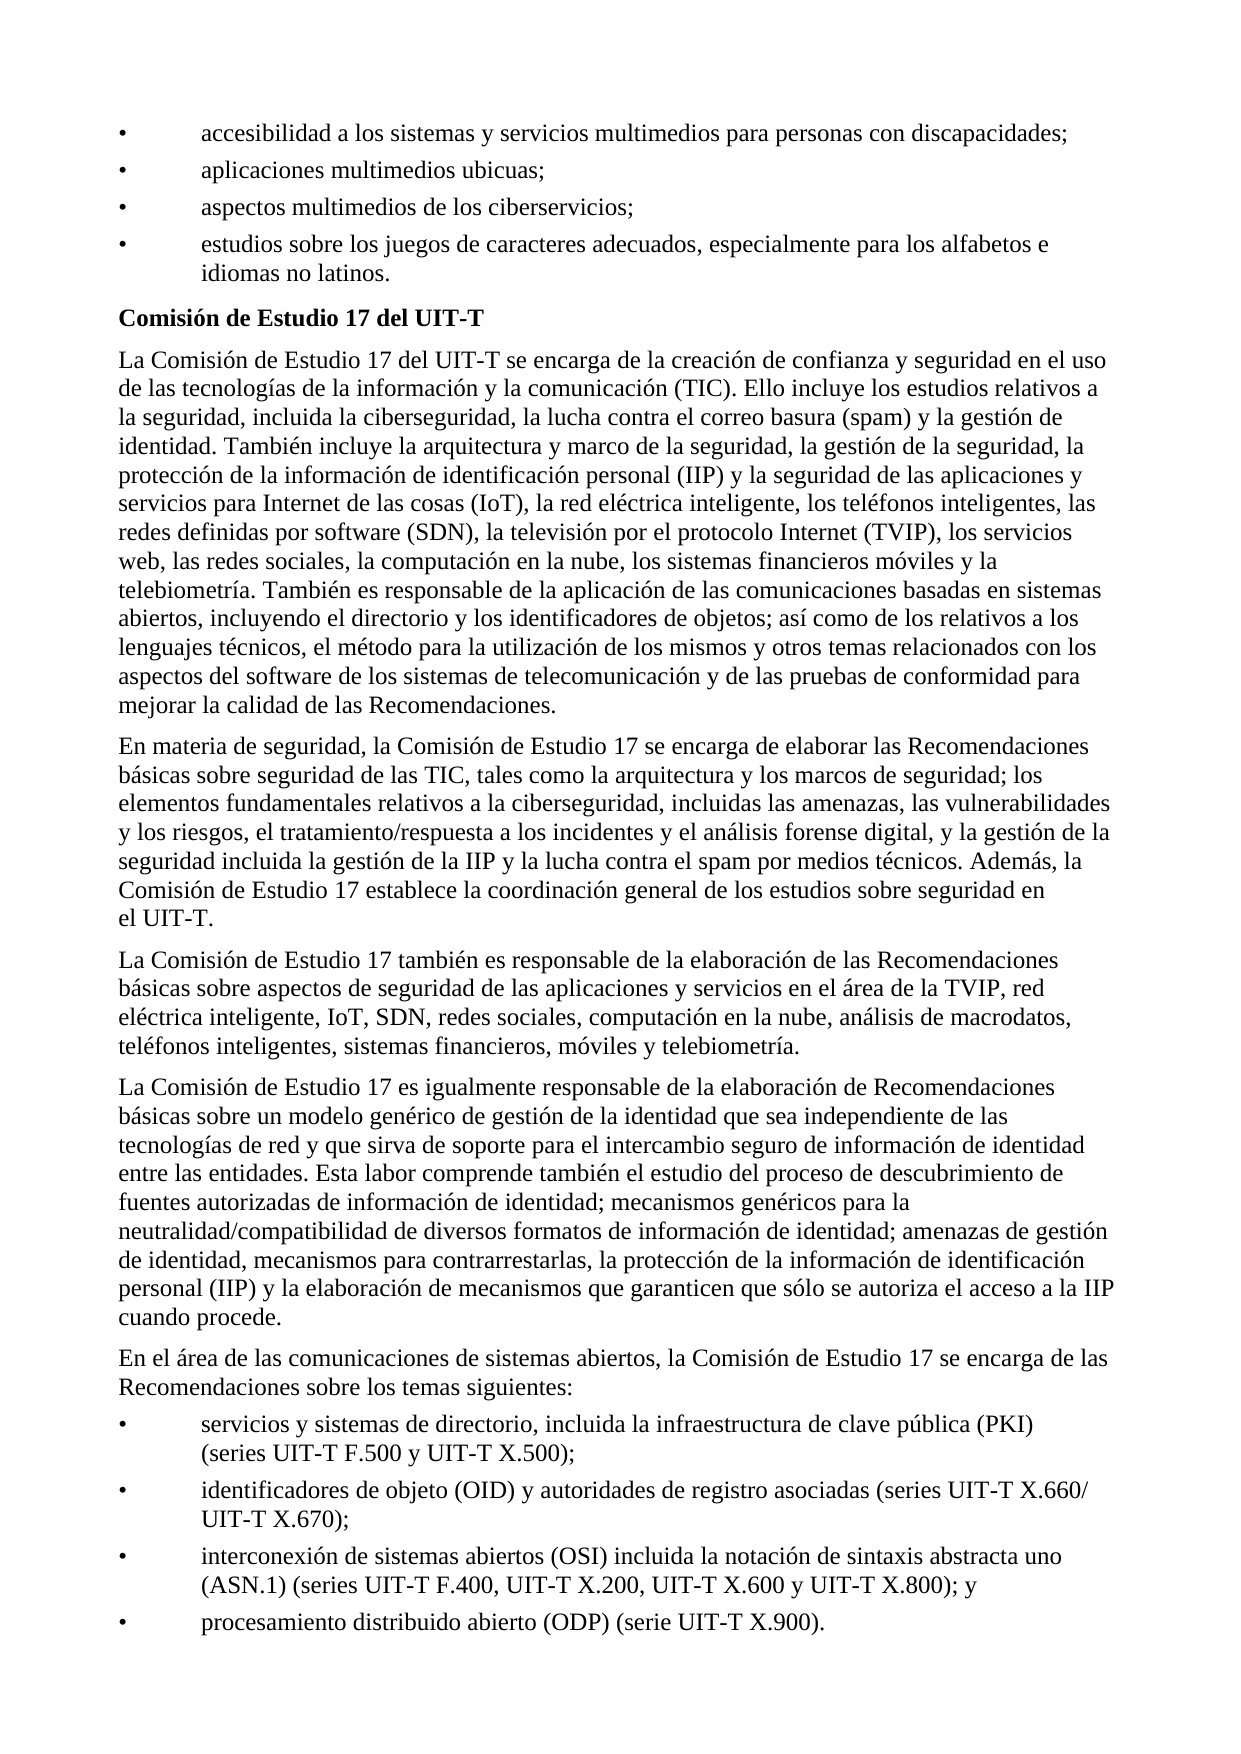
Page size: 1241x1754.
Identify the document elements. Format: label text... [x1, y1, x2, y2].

text • accesibilidad a los sistemas y servicios multimedios para personas con discapacidades; [118, 118, 1122, 147]
text La Comisión de Estudio 17 también es responsable de la elaboración de las Recomendaciones básicas sobre aspectos de seguridad de las aplicaciones y servicios en el área de la TVIP, red eléctrica inteligente, IoT, SDN, redes sociales, computación en la nube, análisis de macrodatos, teléfonos inteligentes, sistemas financieros, móviles y telebiometría. [118, 945, 1122, 1060]
text • procesamiento distribuido abierto (ODP) (serie UIT-T X.900). [118, 1607, 1122, 1636]
text • aplicaciones multimedios ubicuas; [118, 155, 1122, 184]
text La Comisión de Estudio 17 es igualmente responsable de la elaboración de Recomendaciones básicas sobre un modelo genérico de gestión de la identidad que sea independiente de las tecnologías de red y que sirva de soporte para el intercambio seguro de información de identidad entre las entidades. Esta labor comprende también el estudio del proceso de descubrimiento de fuentes autorizadas de información de identidad; mecanismos genéricos para la neutralidad/compatibilidad de diversos formatos de información de identidad; amenazas de gestión de identidad, mecanismos para contrarrestarlas, la protección de la información de identificación personal (IIP) y la elaboración de mecanismos que garanticen que sólo se autoriza el acceso a la IIP cuando procede. [118, 1072, 1122, 1331]
text • aspectos multimedios de los ciberservicios; [118, 192, 1122, 221]
subtitle Comisión de Estudio 17 del UIT-T [118, 303, 1122, 332]
text • interconexión de sistemas abiertos (OSI) incluida la notación de sintaxis abstracta uno (ASN.1) (series UIT-T F.400, UIT-T X.200, UIT-T X.600 y UIT-T X.800); y [118, 1541, 1122, 1598]
text La Comisión de Estudio 17 del UIT-T se encarga de la creación de confianza y seguridad en el uso de las tecnologías de la información y la comunicación (TIC). Ello incluye los estudios relativos a la seguridad, incluida la ciberseguridad, la lucha contra el correo basura (spam) y la gestión de identidad. También incluye la arquitectura y marco de la seguridad, la gestión de la seguridad, la protección de la información de identificación personal (IIP) y la seguridad de las aplicaciones y servicios para Internet de las cosas (IoT), la red eléctrica inteligente, los teléfonos inteligentes, las redes definidas por software (SDN), la televisión por el protocolo Internet (TVIP), los servicios web, las redes sociales, la computación en la nube, los sistemas financieros móviles y la telebiometría. También es responsable de la aplicación de las comunicaciones basadas en sistemas abiertos, incluyendo el directorio y los identificadores de objetos; así como de los relativos a los lenguajes técnicos, el método para la utilización de los mismos y otros temas relacionados con los aspectos del software de los sistemas de telecomunicación y de las pruebas de conformidad para mejorar la calidad de las Recomendaciones. [118, 345, 1122, 718]
text En materia de seguridad, la Comisión de Estudio 17 se encarga de elaborar las Recomendaciones básicas sobre seguridad de las TIC, tales como la arquitectura y los marcos de seguridad; los elementos fundamentales relativos a la ciberseguridad, incluidas las amenazas, las vulnerabilidades y los riesgos, el tratamiento/respuesta a los incidentes y el análisis forense digital, y la gestión de la seguridad incluida la gestión de la IIP y la lucha contra el spam por medios técnicos. Además, la Comisión de Estudio 17 establece la coordinación general de los estudios sobre seguridad en el UIT-T. [118, 731, 1122, 932]
text • servicios y sistemas de directorio, incluida la infraestructura de clave pública (PKI) (series UIT-T F.500 y UIT-T X.500); [118, 1409, 1122, 1467]
text En el área de las comunicaciones de sistemas abiertos, la Comisión de Estudio 17 se encarga de las Recomendaciones sobre los temas siguientes: [118, 1343, 1122, 1401]
text • identificadores de objeto (OID) y autoridades de registro asociadas (series UIT-T X.660/ UIT-T X.670); [118, 1475, 1122, 1533]
text • estudios sobre los juegos de caracteres adecuados, especialmente para los alfabetos e idiomas no latinos. [118, 229, 1122, 287]
